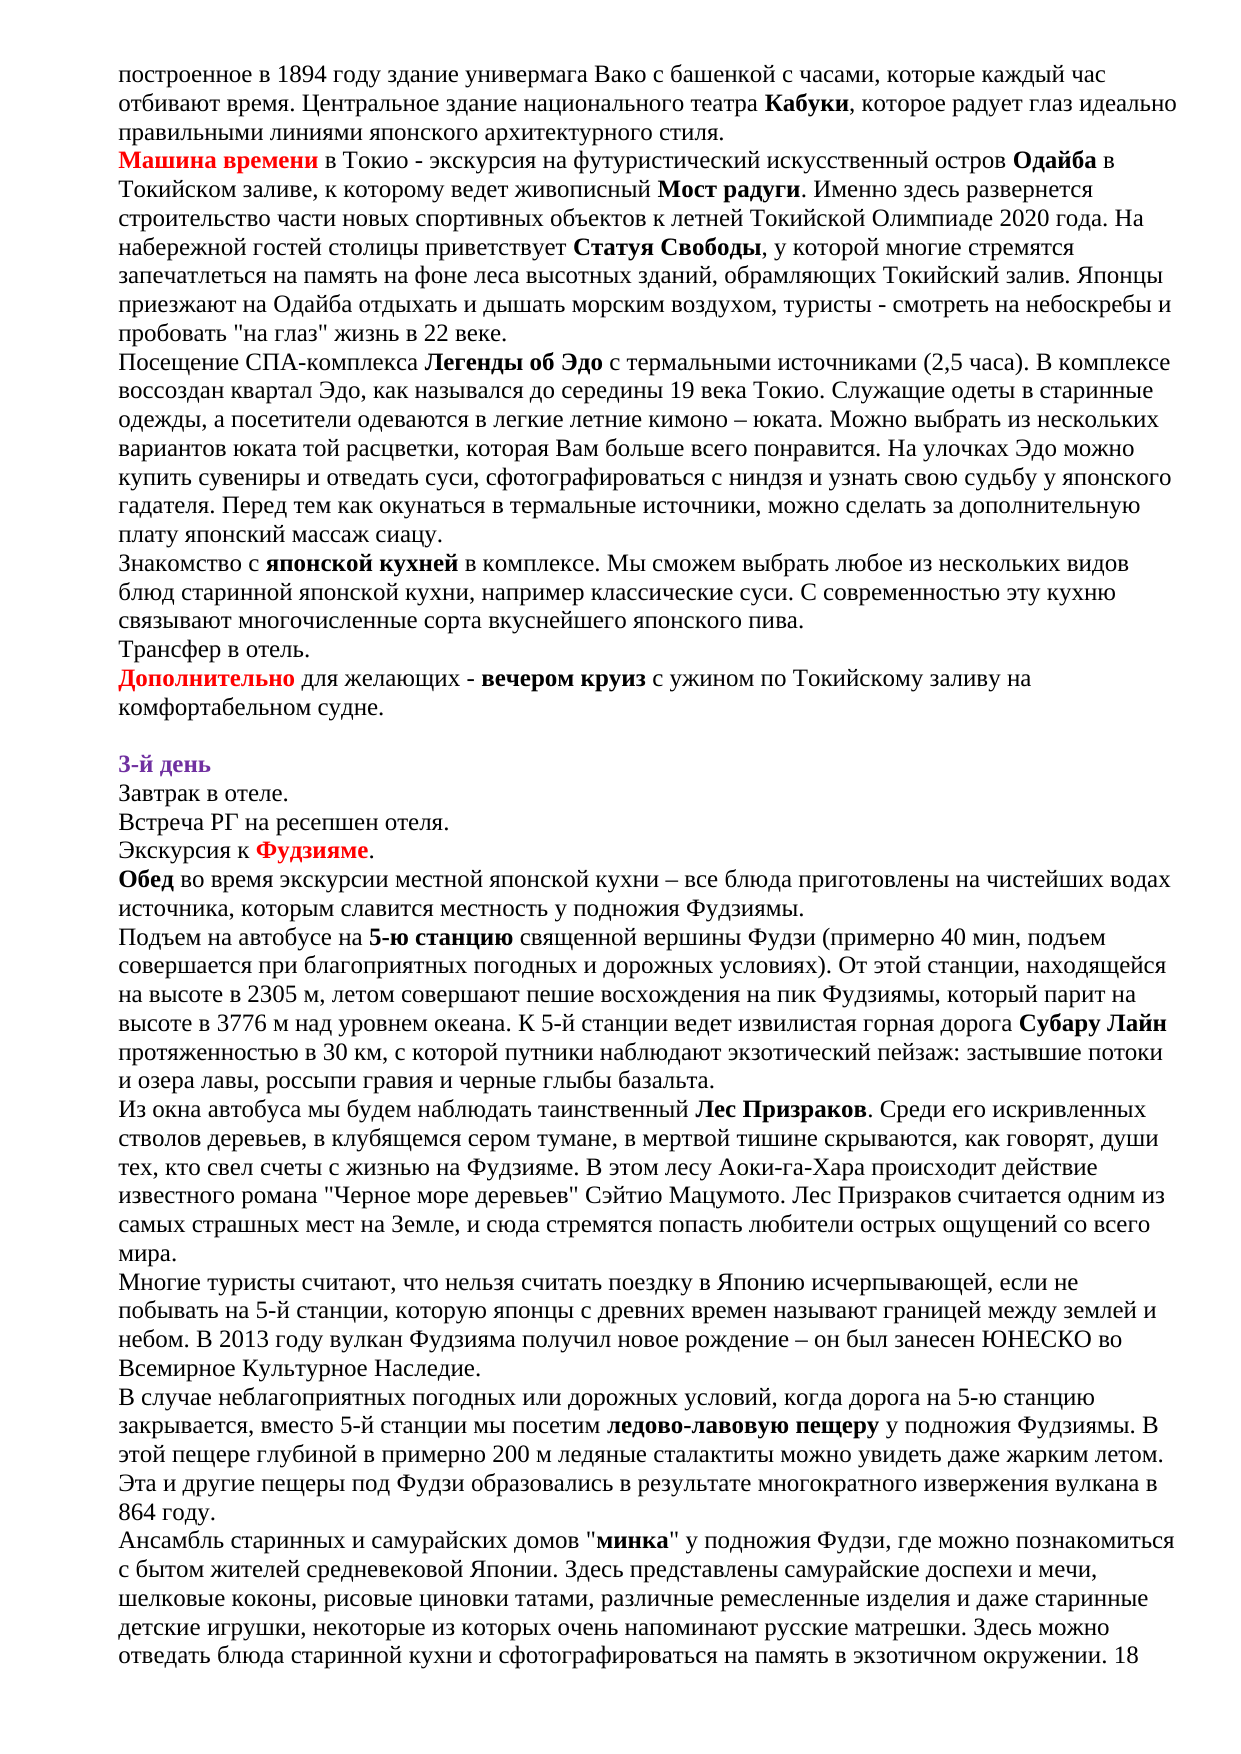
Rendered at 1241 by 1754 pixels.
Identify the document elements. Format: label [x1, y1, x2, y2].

text [118, 59, 1181, 1669]
